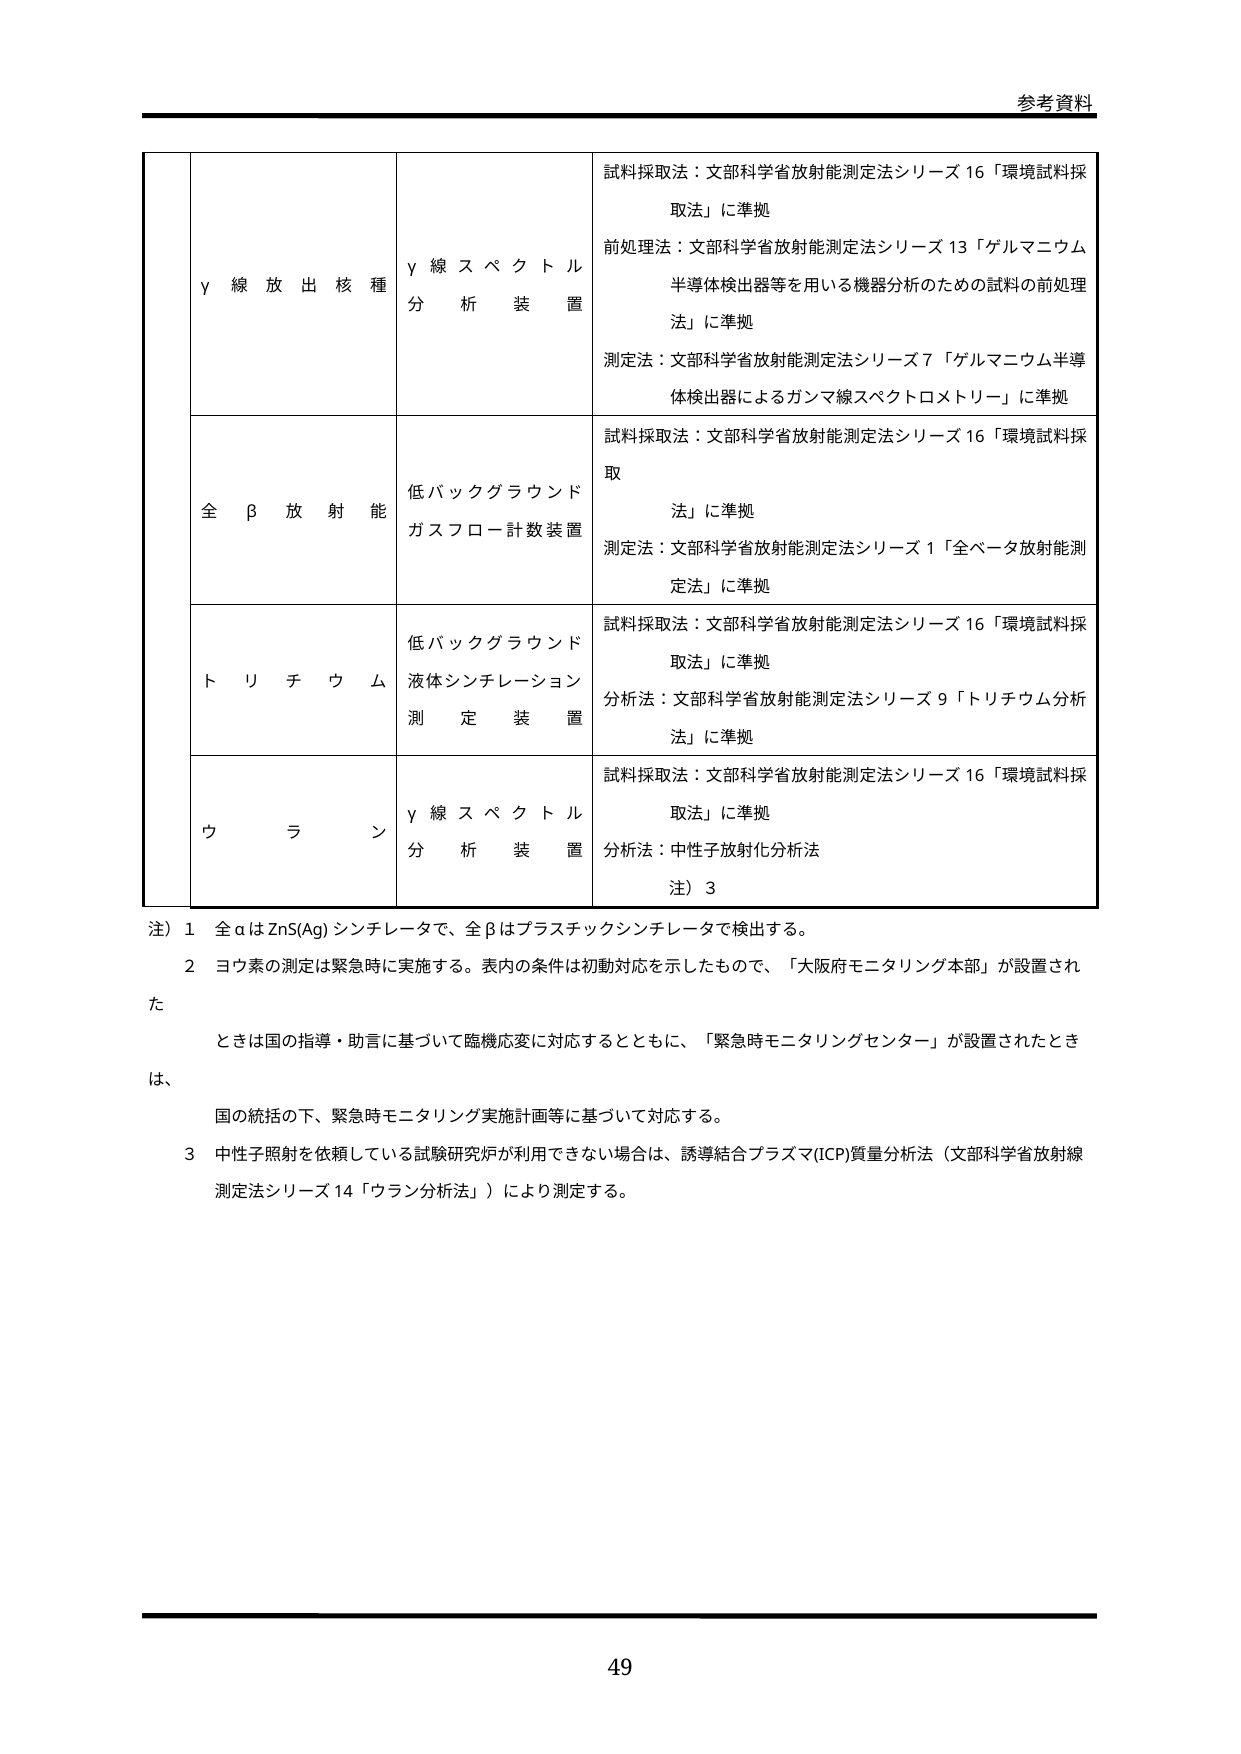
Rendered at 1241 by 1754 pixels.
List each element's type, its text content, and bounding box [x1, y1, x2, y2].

table_cell 試料採取法：文部科学省放射能測定法シリーズ16「環境試料採取法」に準拠 分析法：文部科学省放射能測定法シリーズ9「トリチウム分析法」に準拠 [593, 605, 1096, 755]
table_cell 試料採取法：文部科学省放射能測定法シリーズ16「環境試料採取法」に準拠 分析法：中性子放射化分析法 注）３ [593, 756, 1096, 906]
table_cell 試料採取法：文部科学省放射能測定法シリーズ16「環境試料採取法」に準拠 前処理法：文部科学省放射能測定法シリーズ13「ゲルマニウム半導体検出器等を用いる機器分析のための試料の前処理法」に準拠 測定法：文部科学省放射能測定法シリーズ７「ゲルマニウム半導体検出器によるガンマ線スペクトロメトリー」に準拠 [593, 153, 1096, 415]
text 注）１ 全αはZnS(Ag) シンチレータで、全βはプラスチックシンチレータで検出する。 [148, 909, 1092, 946]
table_cell 低バックグラウンド 液体シンチレーション 測定装置 [397, 605, 592, 755]
text 国の統括の下、緊急時モニタリング実施計画等に基づいて対応する。 [148, 1096, 1092, 1134]
table_cell トリチウム [191, 605, 396, 755]
text ２ ヨウ素の測定は緊急時に実施する。表内の条件は初動対応を示したもので、「大阪府モニタリング本部」が設置された [148, 946, 1092, 1021]
table_cell 全β放射能 [191, 416, 396, 604]
table_cell γ線放出核種 [191, 153, 396, 415]
table_cell 試料採取法：文部科学省放射能測定法シリーズ16「環境試料採取 法」に準拠 測定法：文部科学省放射能測定法シリーズ1「全ベータ放射能測定法」に準拠 [593, 416, 1096, 604]
text 測定法シリーズ14「ウラン分析法」）により測定する。 [148, 1171, 1092, 1209]
table_cell γ線スペクトル 分析装置 [397, 153, 592, 415]
table_cell ウラン [191, 756, 396, 906]
table_cell γ線スペクトル 分析装置 [397, 756, 592, 906]
text ３ 中性子照射を依頼している試験研究炉が利用できない場合は、誘導結合プラズマ(ICP)質量分析法（文部科学省放射線 [148, 1134, 1092, 1171]
text ときは国の指導・助言に基づいて臨機応変に対応するとともに、「緊急時モニタリングセンター」が設置されたときは、 [148, 1021, 1092, 1096]
table_cell 低バックグラウンド ガスフロー計数装置 [397, 416, 592, 604]
